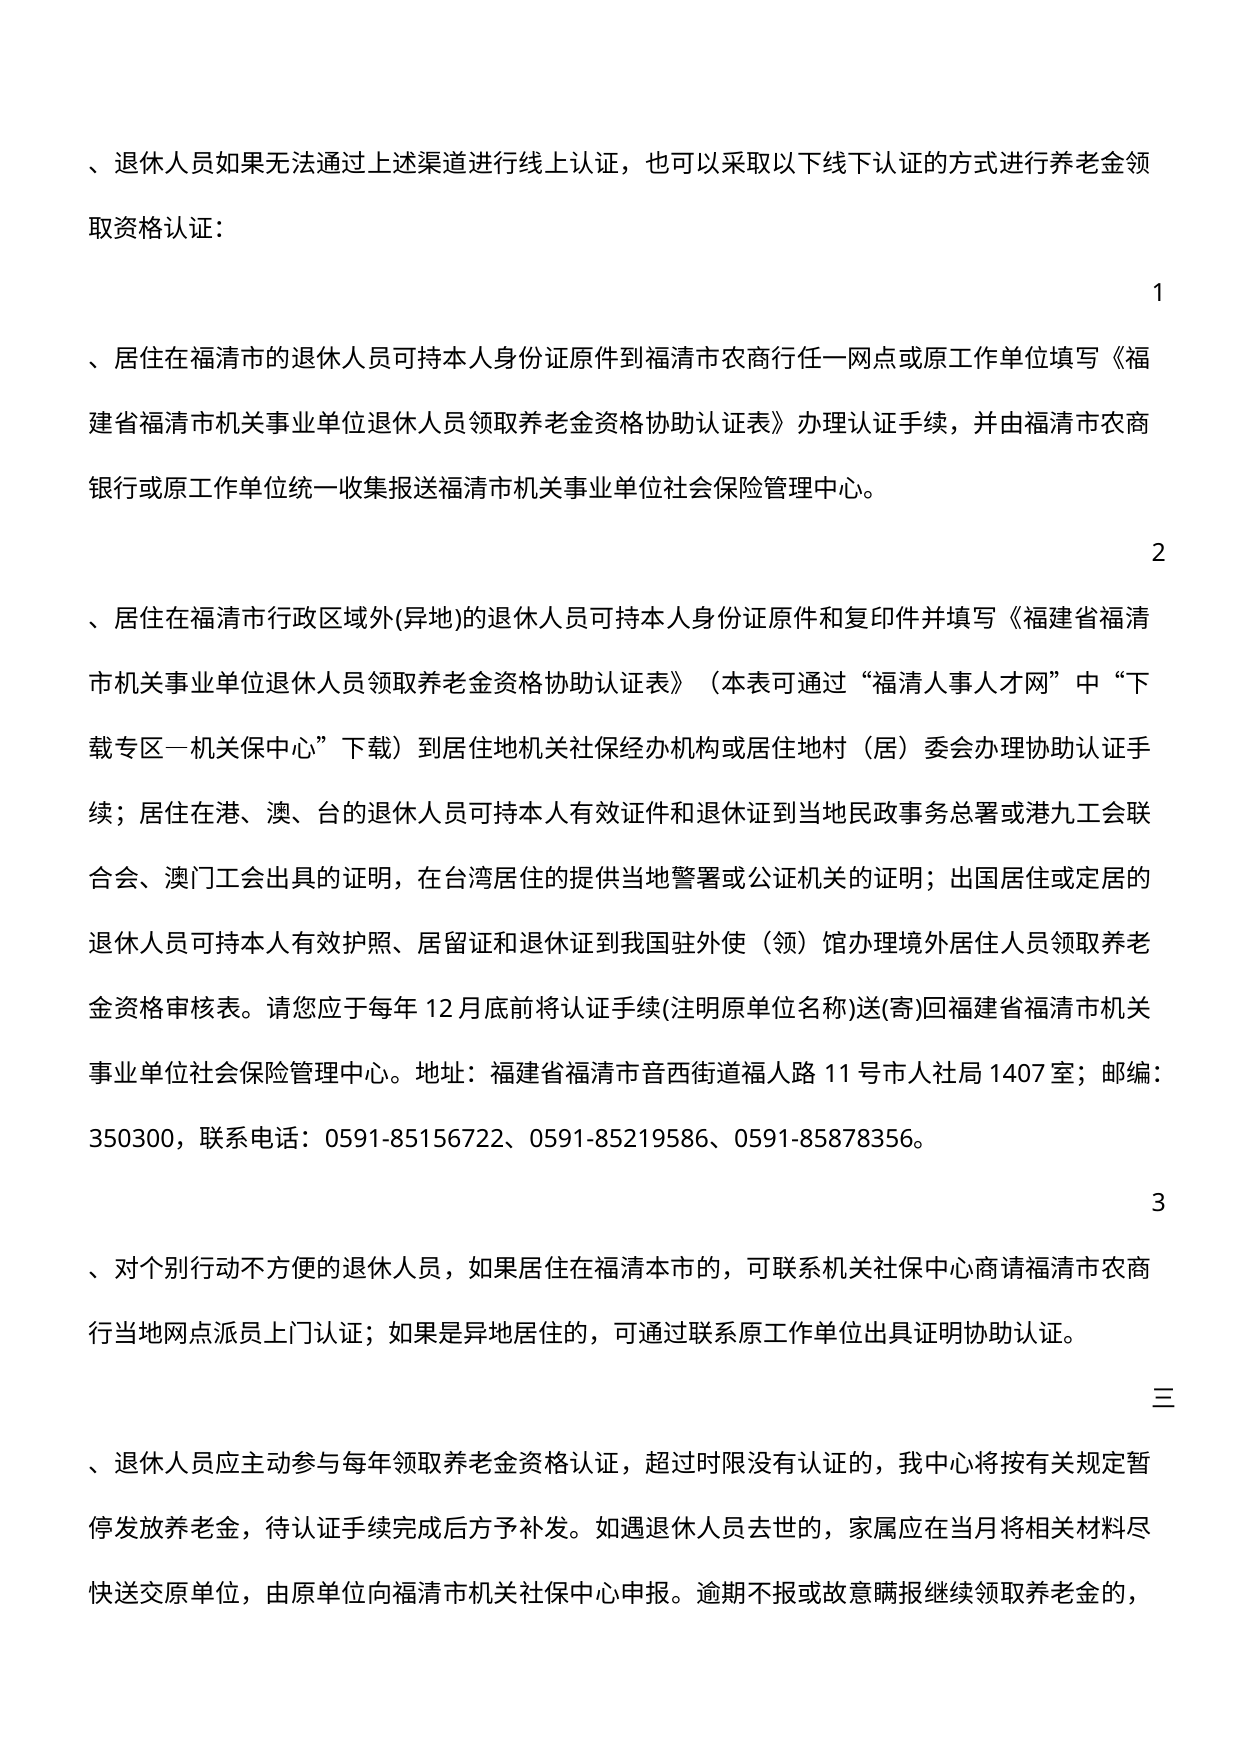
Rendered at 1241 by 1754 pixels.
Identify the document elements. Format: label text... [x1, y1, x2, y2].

text 3、对个别行动不方便的退休人员，如果居住在福清本市的，可联系机关社保中心商请福清市农商行当地网点派员上门认证；如果是异地居住的，可通过联系原工作单位出具证明协助认证。 [89, 1169, 1152, 1364]
text 2、居住在福清市行政区域外(异地)的退休人员可持本人身份证原件和复印件并填写《福建省福清市机关事业单位退休人员领取养老金资格协助认证表》（本表可通过“福清人事人才网”中“下载专区—机关保中心”下载）到居住地机关社保经办机构或居住地村（居）委会办理协助认证手续；居住在港、澳、台的退休人员可持本人有效证件和退休证到当地民政事务总署或港九工会联合会、澳门工会出具的证明，在台湾居住的提供当地警署或公证机关的证明；出国居住或定居的退休人员可持本人有效护照、居留证和退休证到我国驻外使（领）馆办理境外居住人员领取养老金资格审核表。请您应于每年12月底前将认证手续(注明原单位名称)送(寄)回福建省福清市机关事业单位社会保险管理中心。地址：福建省福清市音西街道福人路11号市人社局1407室；邮编：350300，联系电话：0591-85156722、0591-85219586、0591-85878356。 [89, 519, 1152, 1169]
text 1、居住在福清市的退休人员可持本人身份证原件到福清市农商行任一网点或原工作单位填写《福建省福清市机关事业单位退休人员领取养老金资格协助认证表》办理认证手续，并由福清市农商银行或原工作单位统一收集报送福清市机关事业单位社会保险管理中心。 [89, 259, 1152, 519]
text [89, 1364, 1152, 1624]
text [89, 129, 1152, 259]
